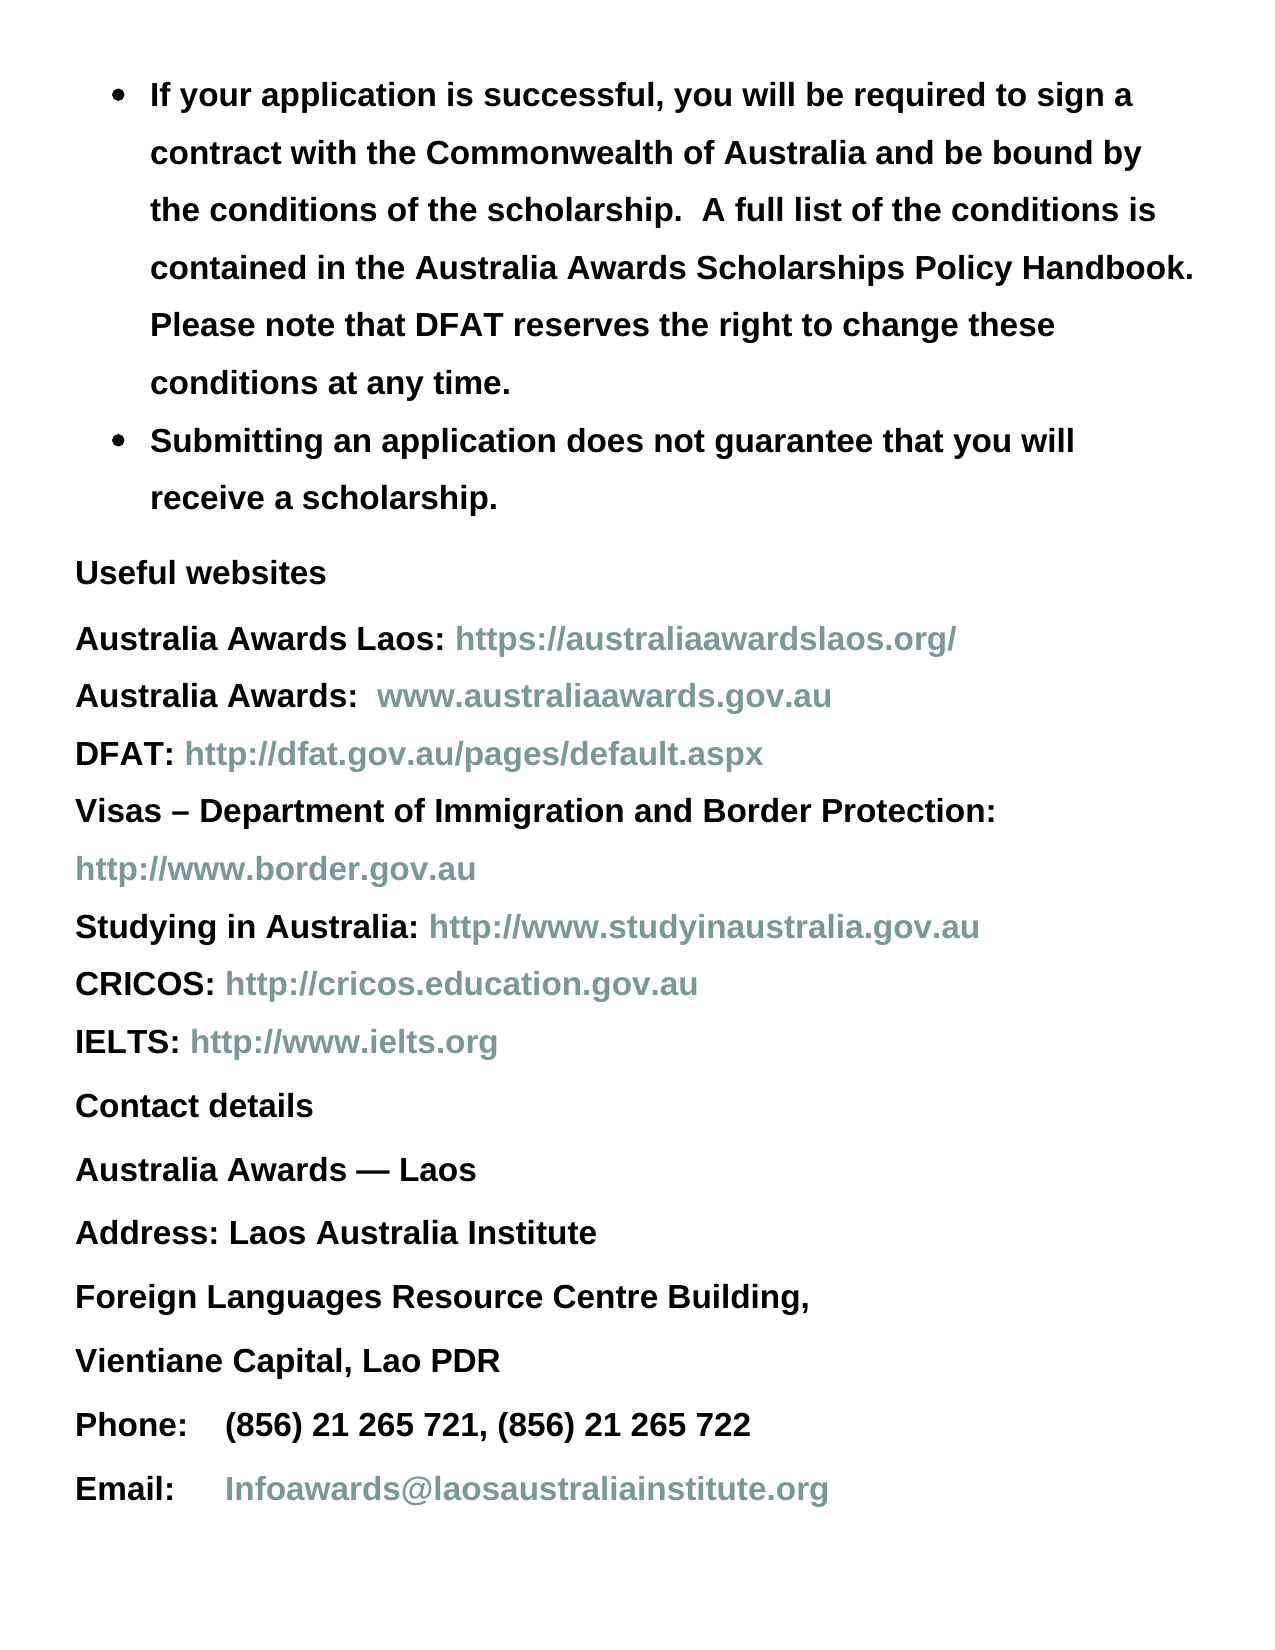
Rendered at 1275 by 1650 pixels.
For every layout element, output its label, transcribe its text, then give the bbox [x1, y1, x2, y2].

list Phone: (856) 21 265 721, (856) 21 265 722 [75, 1405, 1200, 1443]
list Australia Awards — Laos [75, 1149, 1200, 1188]
list Studying in Australia: http://www.studyinaustralia.gov.au [75, 907, 1200, 945]
list IELTS: http://www.ielts.org [75, 1022, 1200, 1060]
list DFAT: http://dfat.gov.au/pages/default.aspx [75, 734, 1200, 772]
list Vientiane Capital, Lao PDR [75, 1341, 1200, 1379]
list CRICOS: http://cricos.education.gov.au [75, 964, 1200, 1003]
list Email: Infoawards@laosaustraliainstitute.org [75, 1469, 1200, 1507]
list Submitting an application does not guarantee that you will receive a scholarship. [112, 421, 1200, 517]
subtitle Useful websites [75, 553, 1200, 591]
list If your application is successful, you will be required to sign a contract with the Commonwealth of Australia and be bound by the conditions of the scholarship. A full list of the conditions is contained in the Australia Awards Scholarships Policy Handbook. Please note that DFAT reserves the right to change these conditions at any time. [112, 75, 1200, 402]
list Address: Laos Australia Institute [75, 1213, 1200, 1252]
list Australia Awards Laos: https://australiaawardslaos.org/ [75, 619, 1200, 657]
text Australia Awards: www.australiaawards.gov.au [75, 676, 1200, 715]
list Foreign Languages Resource Centre Building, [75, 1277, 1200, 1316]
list Contact details [75, 1086, 1200, 1124]
list Visas – Department of Immigration and Border Protection: http://www.border.gov.au [75, 791, 1200, 887]
